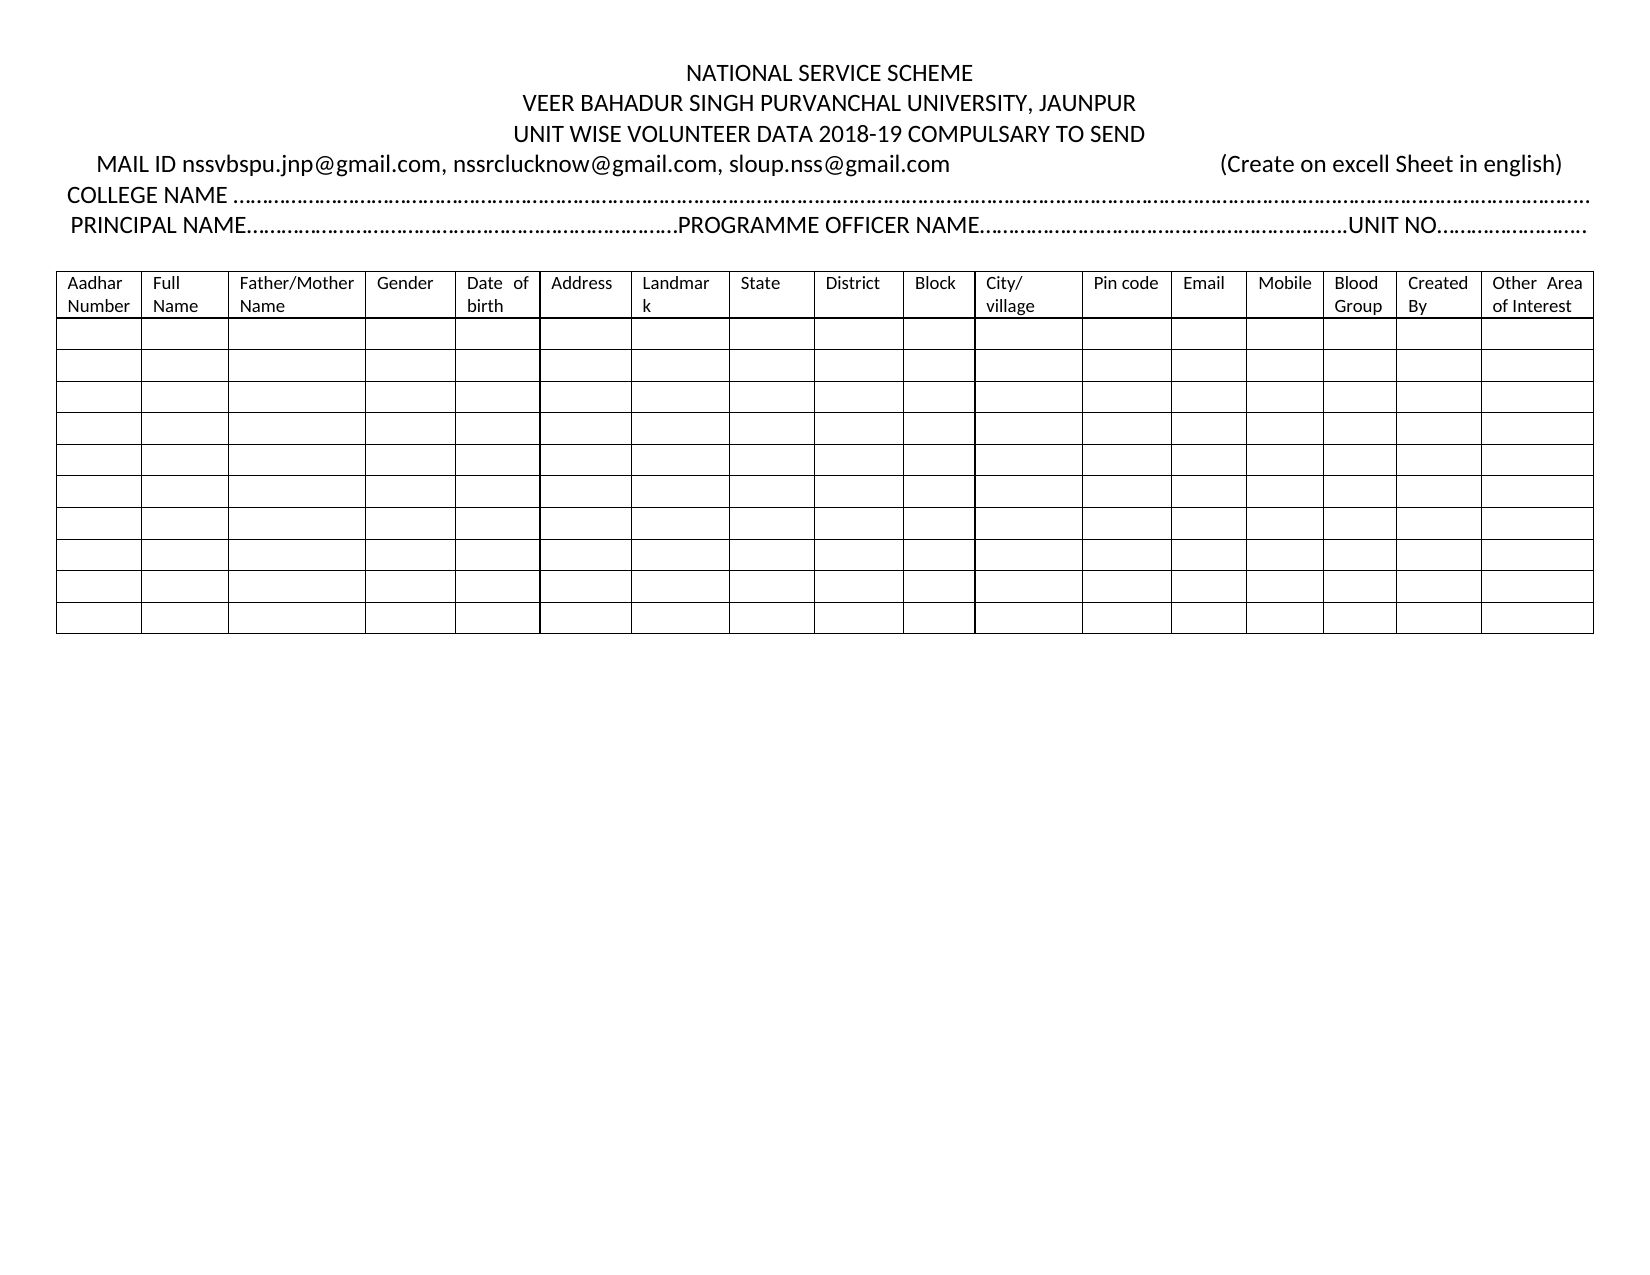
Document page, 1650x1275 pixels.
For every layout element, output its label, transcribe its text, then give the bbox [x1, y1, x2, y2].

table_cell [904, 445, 974, 475]
table_cell [1247, 571, 1323, 602]
table_cell [456, 319, 539, 349]
table_cell [815, 445, 903, 475]
table_cell [632, 540, 729, 570]
table_cell [904, 382, 974, 412]
table_cell [142, 540, 228, 570]
table_cell [1172, 445, 1246, 475]
table_cell [229, 413, 365, 444]
table_cell [57, 603, 141, 633]
table_cell [456, 603, 539, 633]
table_cell [1172, 350, 1246, 381]
table_cell [1482, 540, 1593, 570]
table_cell [1083, 603, 1171, 633]
text MAIL ID nssvbspu.jnp@gmail.com, nssrclucknow@gmail.com, sloup.nss@gmail.com (Create on excell Sheet in english) [37, 148, 1621, 179]
table_cell [632, 476, 729, 507]
table_header Father/Mother Name [229, 272, 365, 317]
table_cell [541, 413, 631, 444]
table_cell [57, 476, 141, 507]
table_cell [229, 382, 365, 412]
table_cell [57, 382, 141, 412]
table_cell [1083, 382, 1171, 412]
table_cell [142, 413, 228, 444]
table_cell [456, 350, 539, 381]
table_cell [541, 445, 631, 475]
table_header Aadhar Number [57, 272, 141, 317]
table_cell [366, 413, 455, 444]
table_cell [815, 571, 903, 602]
table_cell [1083, 571, 1171, 602]
table_cell [976, 476, 1082, 507]
table_cell [1083, 413, 1171, 444]
table_header Block [904, 272, 974, 317]
table_cell [904, 476, 974, 507]
table_cell [541, 319, 631, 349]
table_cell [1172, 382, 1246, 412]
table_cell [1324, 508, 1396, 538]
table_header Blood Group [1324, 272, 1396, 317]
table_cell [904, 571, 974, 602]
table_cell [456, 413, 539, 444]
table_cell [1324, 382, 1396, 412]
table_cell [632, 508, 729, 538]
table_cell [366, 350, 455, 381]
table_cell [229, 603, 365, 633]
text UNIT WISE VOLUNTEER DATA 2018-19 COMPULSARY TO SEND [37, 118, 1621, 148]
table_cell [142, 603, 228, 633]
table_cell [632, 571, 729, 602]
table_header Mobile [1247, 272, 1323, 317]
table_cell [1324, 603, 1396, 633]
table_cell [1247, 603, 1323, 633]
table_cell [456, 476, 539, 507]
table_cell [1247, 350, 1323, 381]
table_cell [815, 350, 903, 381]
table_cell [976, 382, 1082, 412]
table_cell [815, 603, 903, 633]
table_cell [1482, 445, 1593, 475]
table_cell [1247, 476, 1323, 507]
table_cell [1324, 476, 1396, 507]
table_cell [366, 540, 455, 570]
table_cell [1482, 571, 1593, 602]
table_cell [1172, 508, 1246, 538]
table_cell [730, 476, 814, 507]
table_cell [815, 476, 903, 507]
table_cell [57, 508, 141, 538]
table_header Other Area of Interest [1482, 272, 1593, 317]
table_cell [632, 350, 729, 381]
table_cell [1083, 508, 1171, 538]
table_cell [541, 540, 631, 570]
table_cell [976, 603, 1082, 633]
table_cell [1397, 319, 1481, 349]
table_cell [366, 603, 455, 633]
table_cell [1247, 445, 1323, 475]
table_cell [815, 382, 903, 412]
table_header Date of birth [456, 272, 539, 317]
table_cell [1397, 382, 1481, 412]
table_cell [57, 540, 141, 570]
table_cell [142, 319, 228, 349]
table_cell [1247, 508, 1323, 538]
table_cell [1324, 319, 1396, 349]
table_cell [1172, 571, 1246, 602]
table_cell [1172, 476, 1246, 507]
table_cell [1247, 540, 1323, 570]
table_cell [229, 350, 365, 381]
table_cell [1324, 445, 1396, 475]
table_cell [1172, 603, 1246, 633]
table_cell [1397, 603, 1481, 633]
table_cell [541, 603, 631, 633]
table_cell [632, 445, 729, 475]
table_cell [1482, 350, 1593, 381]
table_cell [1083, 319, 1171, 349]
table_header Gender [366, 272, 455, 317]
table_cell [142, 508, 228, 538]
table_cell [541, 350, 631, 381]
table_cell [57, 350, 141, 381]
table_cell [730, 571, 814, 602]
table_cell [541, 476, 631, 507]
table_cell [1397, 540, 1481, 570]
table_cell [632, 413, 729, 444]
table_cell [815, 413, 903, 444]
text COLLEGE NAME ……………………………………………………………………………………………………………………………………………………………………………………………………………….. [37, 179, 1621, 209]
table_cell [1482, 508, 1593, 538]
table_cell [904, 319, 974, 349]
table_header Created By [1397, 272, 1481, 317]
table_header District [815, 272, 903, 317]
table_cell [1172, 319, 1246, 349]
table_cell [229, 476, 365, 507]
table_cell [1397, 476, 1481, 507]
table_cell [976, 319, 1082, 349]
table_cell [541, 508, 631, 538]
table_cell [229, 445, 365, 475]
table_cell [229, 540, 365, 570]
table_cell [904, 350, 974, 381]
table_cell [1247, 413, 1323, 444]
table_cell [541, 382, 631, 412]
table_cell [632, 603, 729, 633]
table_cell [976, 540, 1082, 570]
table_cell [976, 508, 1082, 538]
table_cell [730, 319, 814, 349]
table_cell [730, 413, 814, 444]
table_cell [57, 571, 141, 602]
table_cell [730, 540, 814, 570]
table_cell [1247, 382, 1323, 412]
table_cell [57, 413, 141, 444]
table_cell [366, 319, 455, 349]
table_cell [142, 445, 228, 475]
table_header Email [1172, 272, 1246, 317]
table_cell [229, 571, 365, 602]
table_cell [1482, 476, 1593, 507]
table_cell [1482, 382, 1593, 412]
table_cell [456, 382, 539, 412]
table_cell [1083, 476, 1171, 507]
table_cell [904, 540, 974, 570]
table_cell [1482, 413, 1593, 444]
table_cell [1397, 445, 1481, 475]
table_cell [815, 319, 903, 349]
table_cell [541, 571, 631, 602]
table_cell [904, 508, 974, 538]
table_cell [1324, 413, 1396, 444]
table_cell [142, 350, 228, 381]
table_cell [366, 445, 455, 475]
table_cell [976, 350, 1082, 381]
table_cell [1482, 603, 1593, 633]
table_cell [229, 319, 365, 349]
table_cell [142, 382, 228, 412]
table_cell [366, 476, 455, 507]
table_cell [1397, 350, 1481, 381]
table_header City/village [976, 272, 1082, 317]
table_cell [366, 382, 455, 412]
table_header State [730, 272, 814, 317]
table_cell [730, 445, 814, 475]
table_header Pin code [1083, 272, 1171, 317]
table_cell [904, 603, 974, 633]
table_cell [57, 445, 141, 475]
table_cell [730, 382, 814, 412]
table_cell [632, 382, 729, 412]
table_cell [456, 445, 539, 475]
text NATIONAL SERVICE SCHEME [37, 57, 1621, 87]
table_cell [730, 603, 814, 633]
table_cell [815, 540, 903, 570]
table_cell [632, 319, 729, 349]
table_cell [57, 319, 141, 349]
table_cell [976, 445, 1082, 475]
table_cell [456, 508, 539, 538]
table_cell [456, 540, 539, 570]
table_cell [142, 571, 228, 602]
table_cell [976, 571, 1082, 602]
table_cell [456, 571, 539, 602]
table_cell [730, 508, 814, 538]
table_cell [366, 508, 455, 538]
table_cell [904, 413, 974, 444]
table_cell [1324, 350, 1396, 381]
table_cell [976, 413, 1082, 444]
table_cell [366, 571, 455, 602]
table_cell [1083, 445, 1171, 475]
table_cell [1324, 540, 1396, 570]
table_cell [1397, 413, 1481, 444]
table_cell [1324, 571, 1396, 602]
table_cell [1482, 319, 1593, 349]
table_header Landmark [632, 272, 729, 317]
table_cell [1397, 571, 1481, 602]
table_cell [815, 508, 903, 538]
table_cell [1083, 350, 1171, 381]
text PRINCIPAL NAME…………………………………………………………………PROGRAMME OFFICER NAME……………………………………………………….UNIT NO…………………….. [37, 209, 1621, 240]
text VEER BAHADUR SINGH PURVANCHAL UNIVERSITY, JAUNPUR [37, 87, 1621, 118]
table_cell [1247, 319, 1323, 349]
table_cell [142, 476, 228, 507]
table_cell [1083, 540, 1171, 570]
table_cell [229, 508, 365, 538]
table_header Address [541, 272, 631, 317]
table_header Full Name [142, 272, 228, 317]
table_cell [1397, 508, 1481, 538]
table_cell [1172, 540, 1246, 570]
table_cell [730, 350, 814, 381]
table_cell [1172, 413, 1246, 444]
